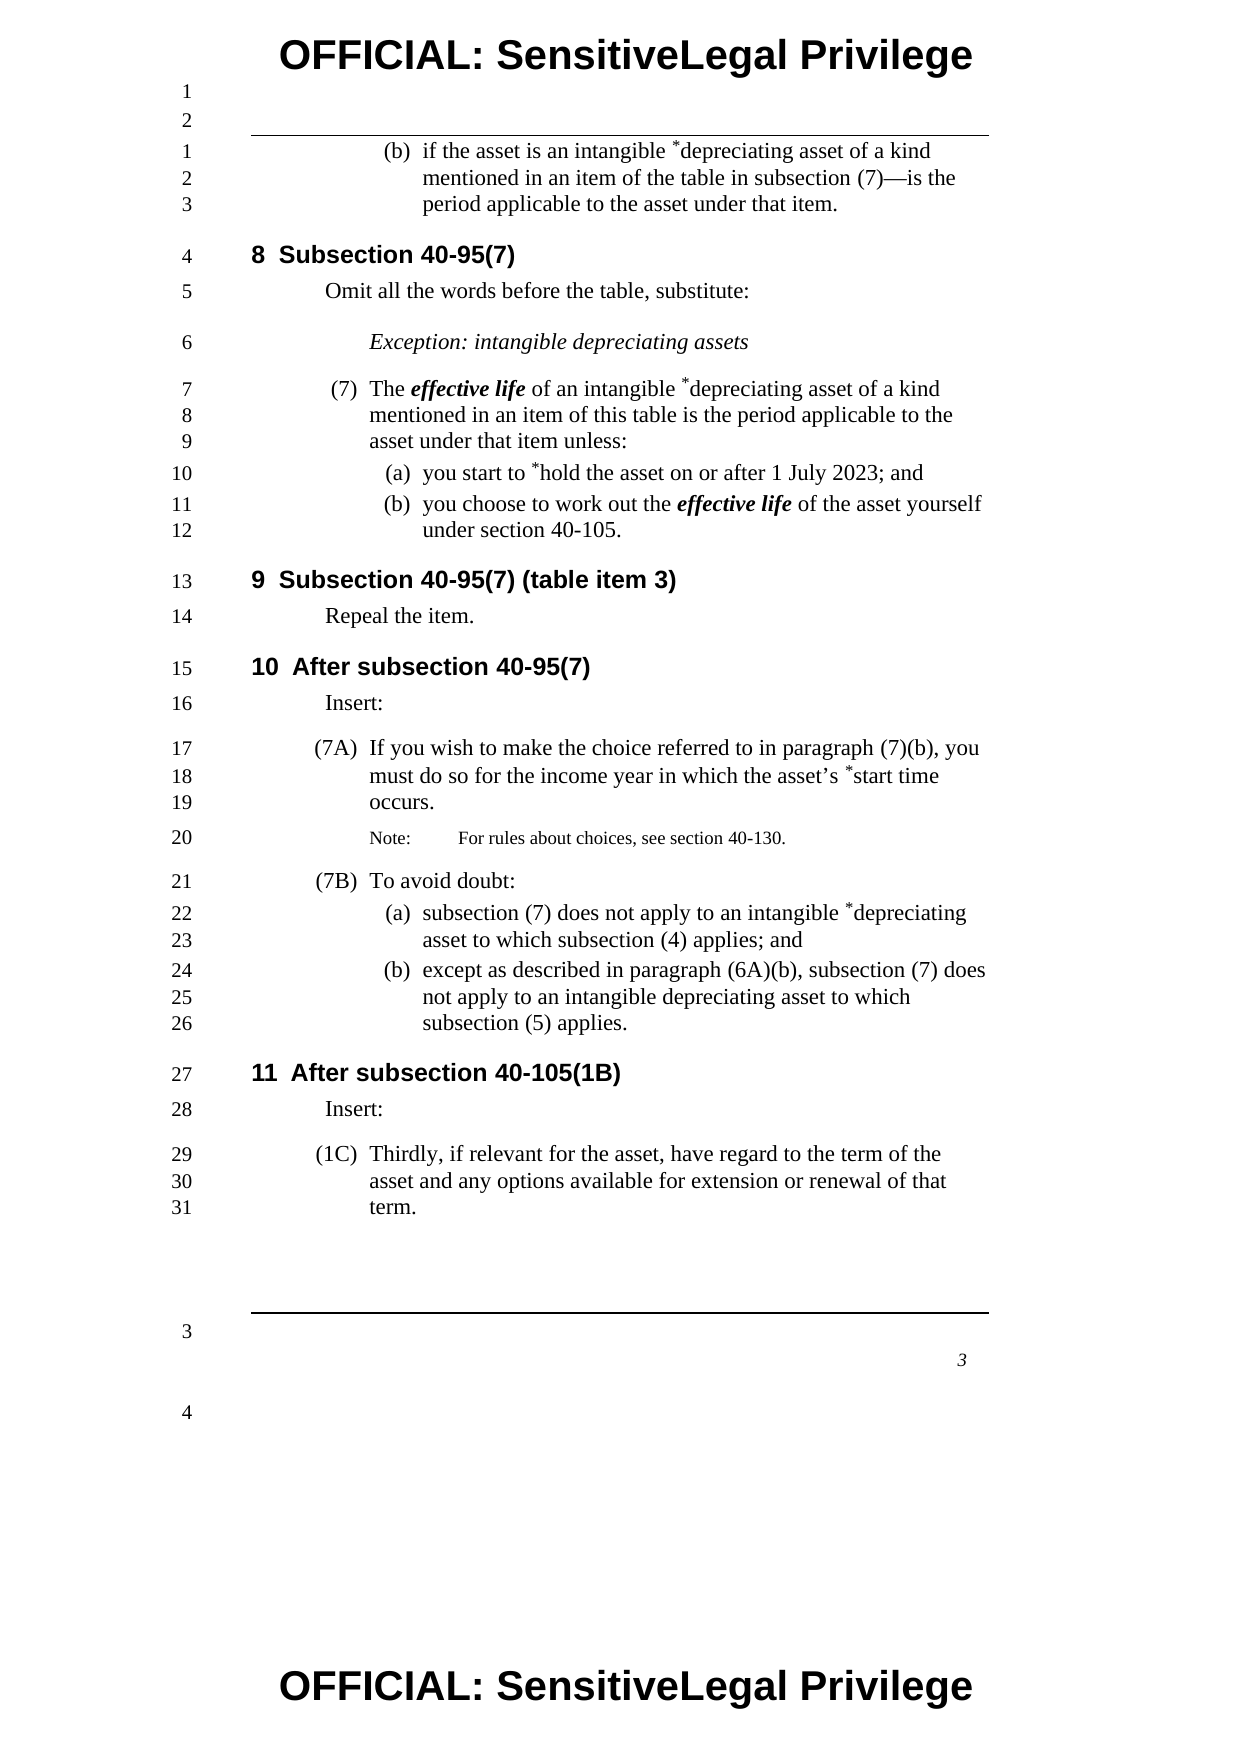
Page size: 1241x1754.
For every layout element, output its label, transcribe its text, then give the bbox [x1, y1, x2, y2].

text (b) you choose to work out the effective life of the asset yourself under section 40-105. [251, 490, 989, 542]
text Insert: [325, 1095, 989, 1122]
text (7A) If you wish to make the choice referred to in paragraph (7)(b), you must do so for the income year in which the asset’s *start time occurs. [251, 734, 989, 814]
text (1C) Thirdly, if relevant for the asset, have regard to the term of the asset and any options available for extension or renewal of that term. [251, 1141, 989, 1219]
text (a) subsection (7) does not apply to an intangible *depreciating asset to which subsection (4) applies; and [251, 898, 989, 952]
text (7) The effective life of an intangible *depreciating asset of a kind mentioned in an item of this table is the period applicable to the asset under that item unless: [251, 373, 989, 454]
text 9 Subsection 40-95(7) (table item 3) [251, 565, 989, 594]
text Insert: [325, 689, 989, 715]
text Note: For rules about choices, see section 40-130. [369, 827, 989, 849]
text 10 After subsection 40-95(7) [251, 652, 989, 681]
text 8 Subsection 40-95(7) [251, 239, 989, 268]
text (b) if the asset is an intangible *depreciating asset of a kind mentioned in an item of the table in subsection (7)—is the period applicable to the asset under that item. [251, 136, 989, 217]
text (a) you start to *hold the asset on or after 1 July 2023; and [251, 458, 989, 486]
text Omit all the words before the table, substitute: [325, 277, 989, 303]
text 11 After subsection 40-105(1B) [251, 1058, 989, 1087]
text (7B) To avoid doubt: [251, 867, 989, 894]
text Repeal the item. [325, 602, 989, 629]
text Exception: intangible depreciating assets [369, 328, 989, 354]
text (b) except as described in paragraph (6A)(b), subsection (7) does not apply to an intangible depreciating asset to which subsection (5) applies. [251, 956, 989, 1035]
